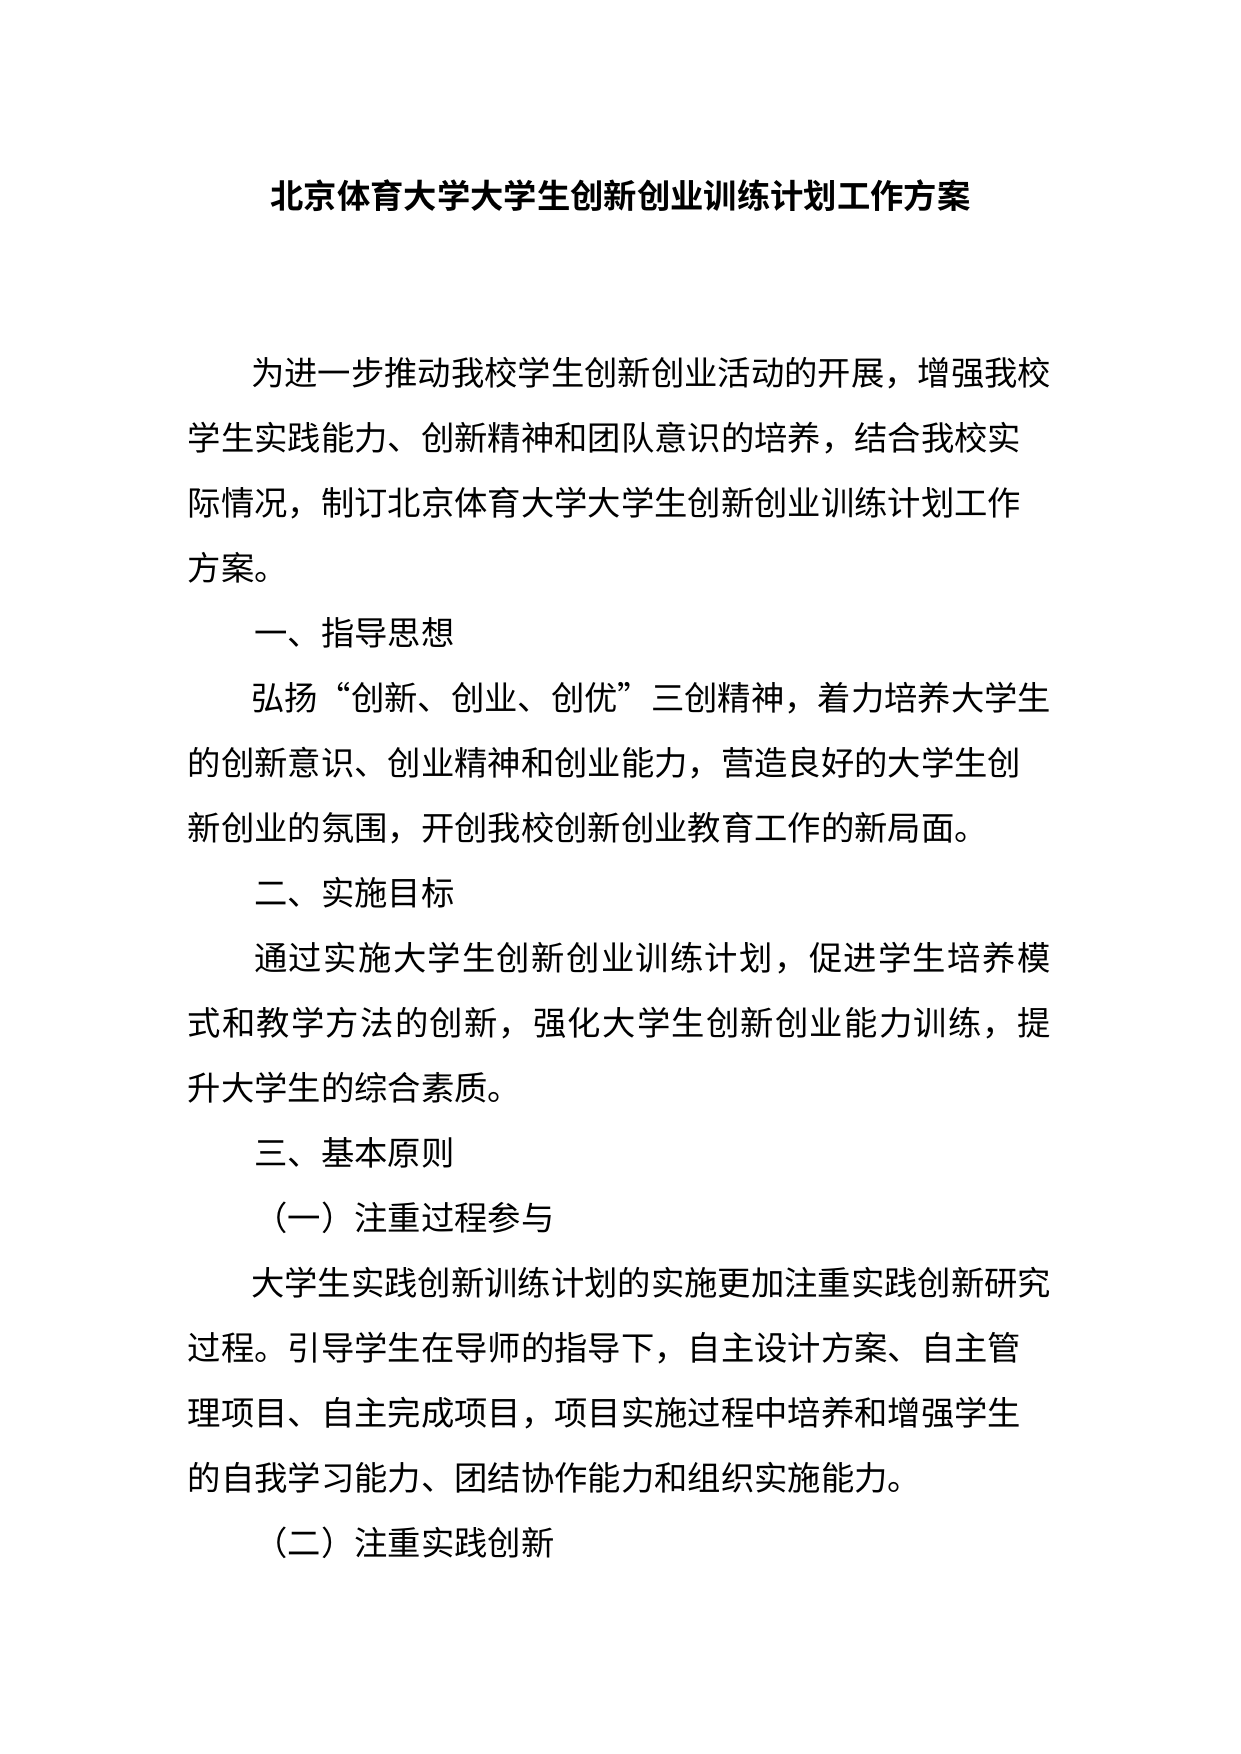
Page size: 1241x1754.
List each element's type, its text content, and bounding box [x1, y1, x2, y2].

text 北京体育大学大学生创新创业训练计划工作方案 [187, 162, 1053, 227]
text 二、实施目标 [187, 859, 1053, 924]
text （二）注重实践创新 [187, 1509, 1053, 1574]
text 三、基本原则 [187, 1119, 1053, 1184]
text （一）注重过程参与 [187, 1184, 1053, 1249]
text 通过实施大学生创新创业训练计划，促进学生培养模式和教学方法的创新，强化大学生创新创业能力训练，提升大学生的综合素质。 [187, 924, 1053, 1119]
text 一、指导思想 [187, 599, 1053, 664]
text 为进一步推动我校学生创新创业活动的开展，增强我校学生实践能力、创新精神和团队意识的培养，结合我校实际情况，制订北京体育大学大学生创新创业训练计划工作方案。 [187, 339, 1053, 599]
text 大学生实践创新训练计划的实施更加注重实践创新研究过程。引导学生在导师的指导下，自主设计方案、自主管理项目、自主完成项目，项目实施过程中培养和增强学生的自我学习能力、团结协作能力和组织实施能力。 [187, 1249, 1053, 1509]
text 弘扬“创新、创业、创优”三创精神，着力培养大学生的创新意识、创业精神和创业能力，营造良好的大学生创新创业的氛围，开创我校创新创业教育工作的新局面。 [187, 664, 1053, 859]
